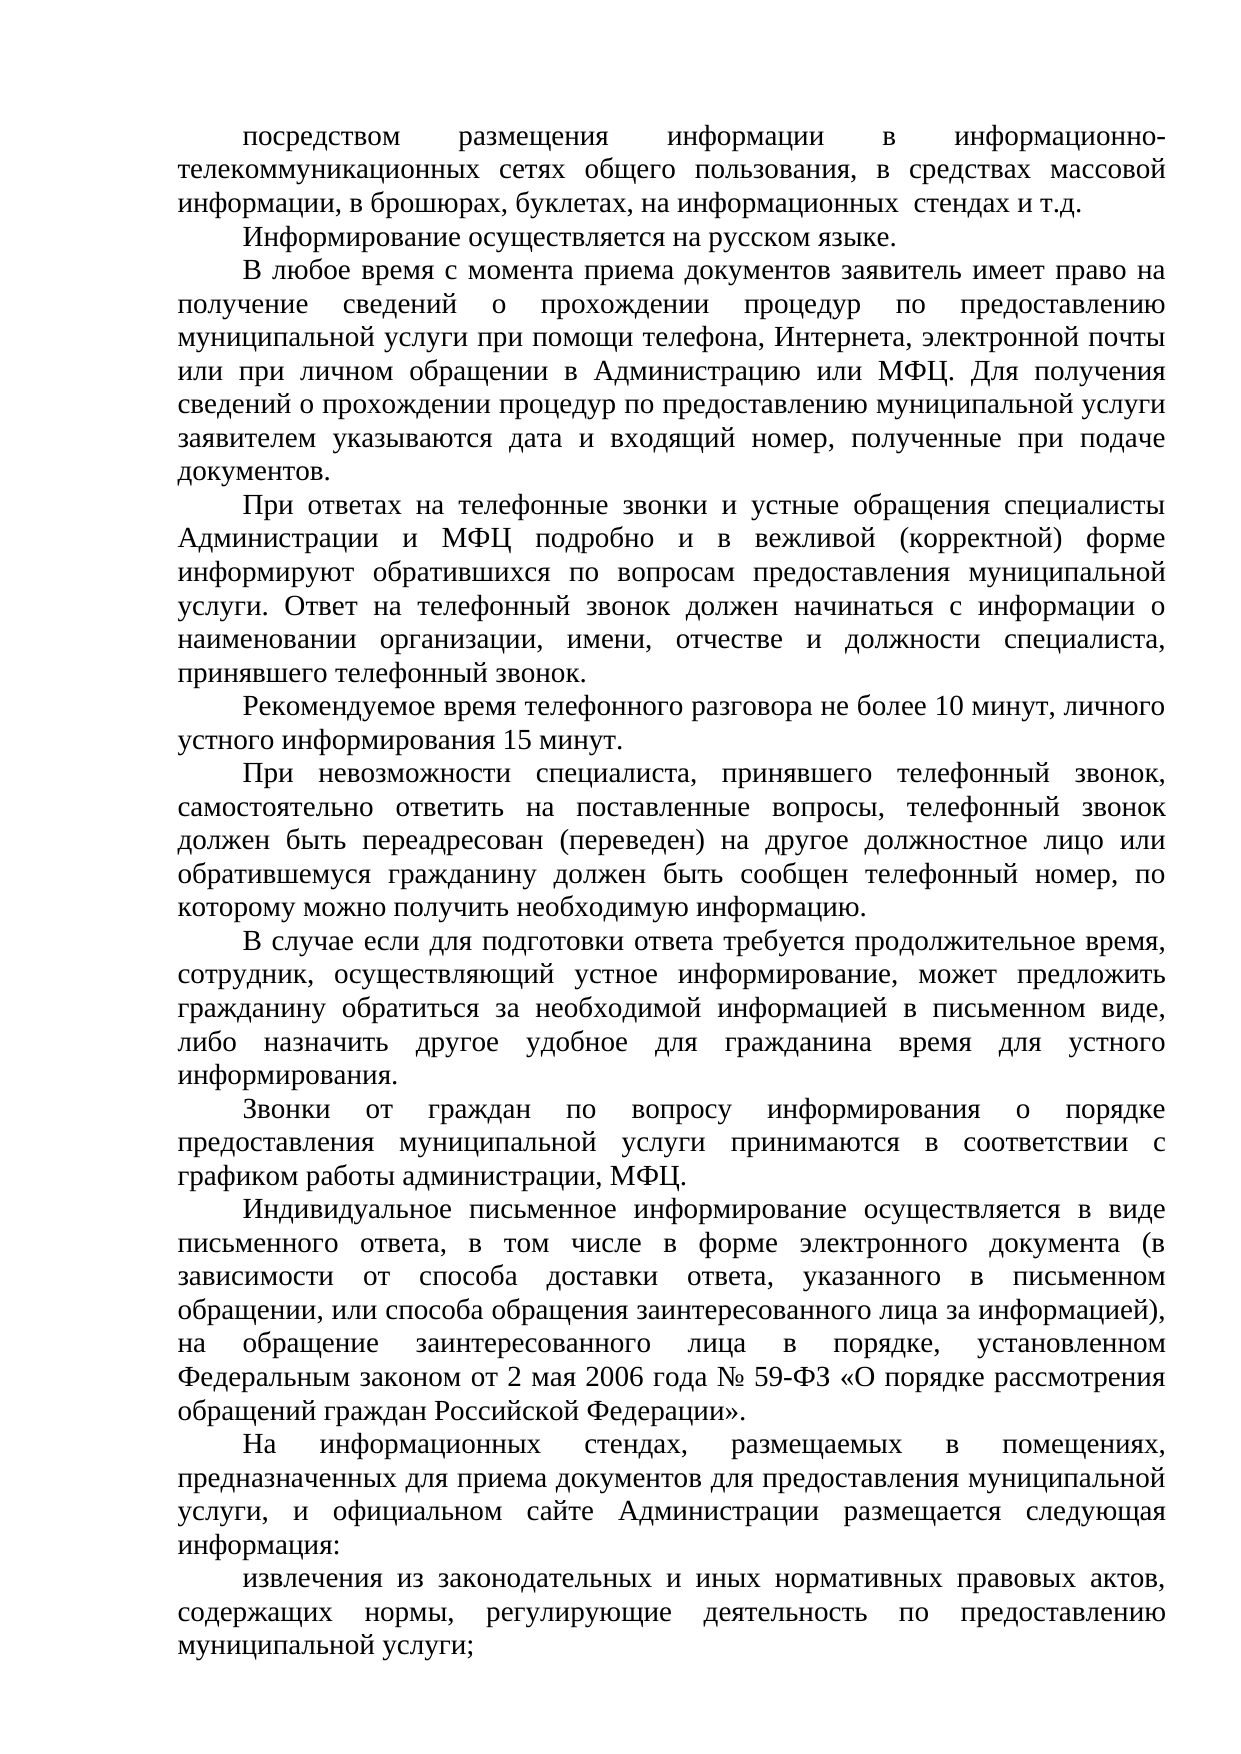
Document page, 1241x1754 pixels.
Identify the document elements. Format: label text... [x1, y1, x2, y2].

text При ответах на телефонные звонки и устные обращения специалисты Администрации и МФЦ подробно и в вежливой (корректной) форме информируют обратившихся по вопросам предоставления муниципальной услуги. Ответ на телефонный звонок должен начинаться с информации о наименовании организации, имени, отчестве и должности специалиста, принявшего телефонный звонок. [177, 487, 1167, 688]
text извлечения из законодательных и иных нормативных правовых актов, содержащих нормы, регулирующие деятельность по предоставлению муниципальной услуги; [177, 1560, 1167, 1661]
text В любое время с момента приема документов заявитель имеет право на получение сведений о прохождении процедур по предоставлению муниципальной услуги при помощи телефона, Интернета, электронной почты или при личном обращении в Администрацию или МФЦ. Для получения сведений о прохождении процедур по предоставлению муниципальной услуги заявителем указываются дата и входящий номер, полученные при подаче документов. [177, 252, 1167, 487]
text Звонки от граждан по вопросу информирования о порядке предоставления муниципальной услуги принимаются в соответствии с графиком работы администрации, МФЦ. [177, 1091, 1167, 1191]
text Рекомендуемое время телефонного разговора не более 10 минут, личного устного информирования 15 минут. [177, 688, 1167, 755]
text На информационных стендах, размещаемых в помещениях, предназначенных для приема документов для предоставления муниципальной услуги, и официальном сайте Администрации размещается следующая информация: [177, 1426, 1167, 1560]
text В случае если для подготовки ответа требуется продолжительное время, сотрудник, осуществляющий устное информирование, может предложить гражданину обратиться за необходимой информацией в письменном виде, либо назначить другое удобное для гражданина время для устного информирования. [177, 923, 1167, 1091]
text Информирование осуществляется на русском языке. [177, 219, 1167, 252]
text Индивидуальное письменное информирование осуществляется в виде письменного ответа, в том числе в форме электронного документа (в зависимости от способа доставки ответа, указанного в письменном обращении, или способа обращения заинтересованного лица за информацией), на обращение заинтересованного лица в порядке, установленном Федеральным законом от 2 мая 2006 года № 59-ФЗ «О порядке рассмотрения обращений граждан Российской Федерации». [177, 1191, 1167, 1426]
text посредством размещения информации в информационно-телекоммуникационных сетях общего пользования, в средствах массовой информации, в брошюрах, буклетах, на информационных стендах и т.д. [177, 118, 1167, 219]
text При невозможности специалиста, принявшего телефонный звонок, самостоятельно ответить на поставленные вопросы, телефонный звонок должен быть переадресован (переведен) на другое должностное лицо или обратившемуся гражданину должен быть сообщен телефонный номер, по которому можно получить необходимую информацию. [177, 755, 1167, 923]
